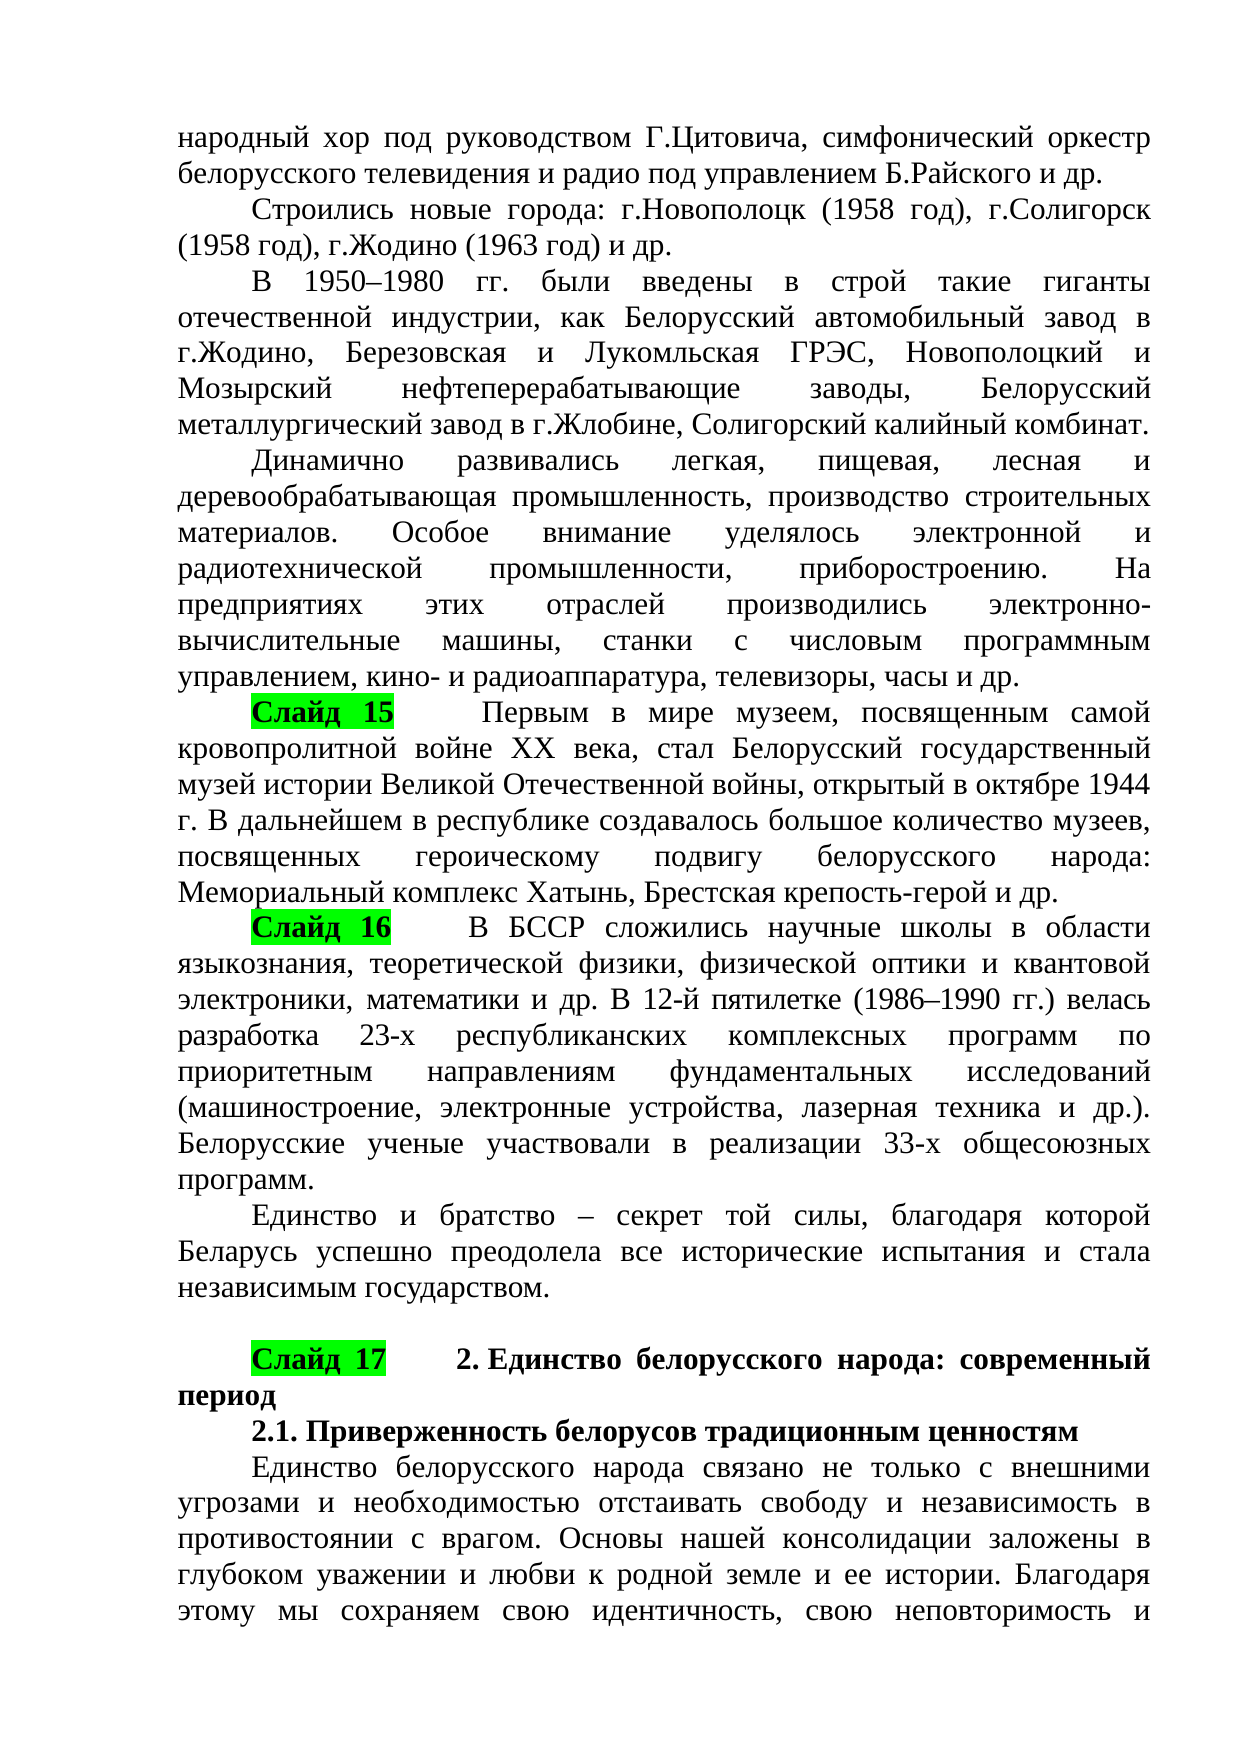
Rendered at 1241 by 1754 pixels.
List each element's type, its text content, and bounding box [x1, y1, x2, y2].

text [177, 118, 1152, 190]
text Слайд 16 В БССР сложились научные школы в области языкознания, теоретической физики, физической оптики и квантовой электроники, математики и др. В 12-й пятилетке (1986–1990 гг.) велась разработка 23-х республиканских комплексных программ по приоритетным направлениям фундаментальных исследований (машиностроение, электронные устройства, лазерная техника и др.). Белорусские ученые участвовали в реализации 33-х общесоюзных программ. [177, 909, 1152, 1196]
text Строились новые города: г.Новополоцк (1958 год), г.Солигорск (1958 год), г.Жодино (1963 год) и др. [177, 190, 1152, 262]
text Динамично развивались легкая, пищевая, лесная и деревообрабатывающая промышленность, производство строительных материалов. Особое внимание уделялось электронной и радиотехнической промышленности, приборостроению. На предприятиях этих отраслей производились электронно-вычислительные машины, станки с числовым программным управлением, кино- и радиоаппаратура, телевизоры, часы и др. [177, 442, 1152, 693]
text Слайд 17 2. Единство белорусского народа: современный период [177, 1340, 1152, 1412]
text Слайд 15 Первым в мире музеем, посвященным самой кровопролитной войне ХХ века, стал Белорусский государственный музей истории Великой Отечественной войны, открытый в октябре 1944 г. В дальнейшем в республике создавалось большое количество музеев, посвященных героическому подвигу белорусского народа: Мемориальный комплекс Хатынь, Брестская крепость-герой и др. [177, 693, 1152, 909]
text В 1950–1980 гг. были введены в строй такие гиганты отечественной индустрии, как Белорусский автомобильный завод в г.Жодино, Березовская и Лукомльская ГРЭС, Новополоцкий и Мозырский нефтеперерабатывающие заводы, Белорусский металлургический завод в г.Жлобине, Солигорский калийный комбинат. [177, 262, 1152, 442]
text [177, 1448, 1152, 1627]
subtitle Единство и братство – секрет той силы, благодаря которой Беларусь успешно преодолела все исторические испытания и стала независимым государством. [177, 1196, 1152, 1304]
text 2.1. Приверженность белорусов традиционным ценностям [177, 1412, 1152, 1448]
